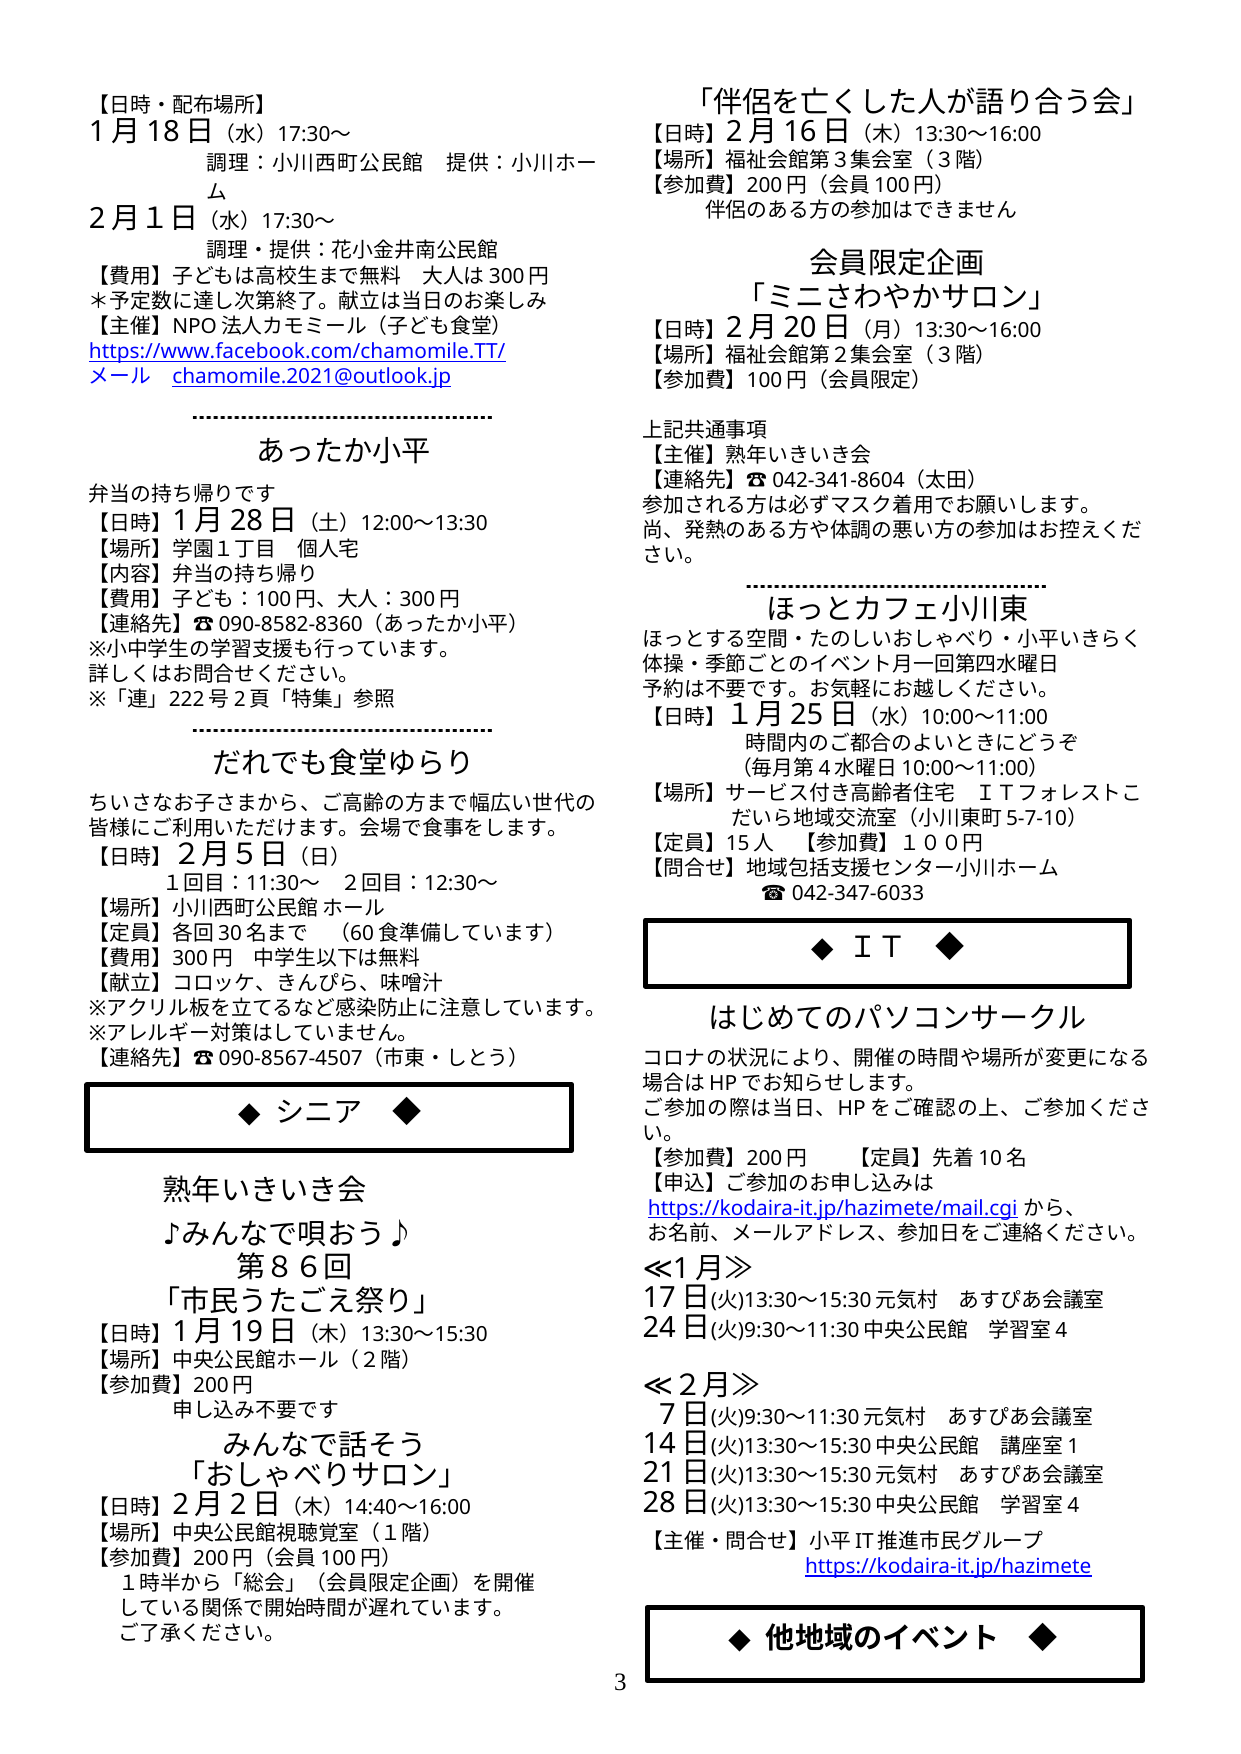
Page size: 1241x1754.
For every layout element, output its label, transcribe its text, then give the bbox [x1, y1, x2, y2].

text 【日時】１月25日（水）10:00～11:00 [642, 701, 1152, 730]
text 【連絡先】☎ 090-8567-4507（市東・しとう） [89, 1045, 598, 1070]
text https://kodaira-it.jp/hazimete [805, 1553, 1152, 1578]
text 21日(火)13:30～15:30元気村 あすぴあ会議室 [642, 1459, 1152, 1489]
text している関係で開始時間が遅れています。 [118, 1595, 598, 1620]
text メール chamomile.2021@outlook.jp [89, 364, 598, 389]
text ＊予定数に達し次第終了。献立は当日のお楽しみ [89, 289, 598, 314]
text 【参加費】200円 [89, 1372, 598, 1397]
text 「市民うたごえ祭り」 [89, 1284, 598, 1318]
text 【費用】300円 中学生以下は無料 [89, 945, 598, 970]
text 【主催】NPO法人カモミール（子ども食堂） [89, 314, 598, 339]
text 予約は不要です。お気軽にお越しください。 [642, 676, 1152, 701]
text 【日時】1月28日（土）12:00～13:30 [89, 507, 598, 537]
text 【場所】中央公民館視聴覚室（１階） [89, 1520, 598, 1545]
text （毎月第4水曜日10:00～11:00） [731, 755, 1152, 780]
text 弁当の持ち帰りです [89, 478, 598, 507]
text ちいさなお子さまから、ご高齢の方まで幅広い世代の皆様にご利用いただけます。会場で食事をします。 [89, 791, 598, 841]
text 「おしゃべりサロン」 [89, 1462, 598, 1491]
text 【問合せ】地域包括支援センター小川ホーム [642, 855, 1152, 880]
text 「伴侶を亡くした人が語り合う会」 [642, 89, 1152, 118]
text ※「連」222号2頁「特集」参照 [89, 687, 598, 712]
text 17日(火)13:30～15:30元気村 あすぴあ会議室 [642, 1284, 1152, 1314]
text 【日時】1月19日（木）13:30～15:30 [89, 1318, 598, 1347]
text 【連絡先】☎ 090-8582-8360（あったか小平） [89, 612, 598, 637]
text 尚、発熱のある方や体調の悪い方の参加はお控えください。 [642, 518, 1152, 568]
text 時間内のご都合のよいときにどうぞ [746, 730, 1152, 755]
text 【場所】小川西町公民館 ホール [89, 895, 598, 920]
text 【場所】中央公民館ホール（２階） [89, 1347, 598, 1372]
text 【日時】２月５日（日） [89, 841, 598, 870]
text 調理・提供：花小金井南公民館 [207, 234, 598, 264]
text 【費用】子どもは高校生まで無料 大人は300円 [89, 264, 598, 289]
text 【主催・問合せ】小平IT推進市民グループ [642, 1528, 1152, 1553]
text 【主催】熟年いきいき会 [642, 443, 1152, 468]
text ♪みんなで唄おう♪ [162, 1218, 598, 1251]
text 詳しくはお問合せください。 [89, 662, 598, 687]
text https://www.facebook.com/chamomile.TT/ [89, 339, 598, 364]
text １回目：11:30～ ２回目：12:30～ [162, 870, 598, 895]
text ≪２月≫ [642, 1372, 1152, 1401]
text ご了承ください。 [118, 1620, 598, 1645]
text だれでも食堂ゆらり [89, 747, 598, 780]
text 「ミニさわやかサロン」 [642, 280, 1152, 314]
text 【参加費】200円（会員100円） [642, 172, 1152, 197]
text https://kodaira-it.jp/hazimete/mail.cgi から、 [642, 1195, 1152, 1220]
text 【参加費】200円（会員100円） [89, 1545, 598, 1570]
text 【日時】2月2日（木）14:40～16:00 [89, 1491, 598, 1520]
text 24日(火)9:30～11:30中央公民館 学習室4 [642, 1314, 1152, 1343]
text 【参加費】200円 【定員】先着10名 [642, 1145, 1152, 1170]
text はじめてのパソコンサークル [642, 1003, 1152, 1034]
text 28日(火)13:30～15:30中央公民館 学習室4 [642, 1489, 1152, 1518]
text ≪1月≫ [642, 1255, 1152, 1284]
text あったか小平 [89, 434, 598, 468]
text 【献立】コロッケ、きんぴら、味噌汁 [89, 970, 598, 995]
text 【場所】サービス付き高齢者住宅 ＩＴフォレストこだいら地域交流室（小川東町5-7-10） [642, 780, 1152, 830]
text 【定員】各回30名まで （60食準備しています） [89, 920, 598, 945]
text 【参加費】100円（会員限定） [642, 368, 1152, 393]
text 【場所】学園１丁目 個人宅 [89, 537, 598, 562]
text 第８６回 [236, 1251, 598, 1284]
text お名前、メールアドレス、参加日をご連絡ください。 [642, 1220, 1152, 1245]
text ☎ 042-347-6033 [760, 880, 1152, 905]
text ※アクリル板を立てるなど感染防止に注意しています。 [89, 995, 598, 1020]
text 伴侶のある方の参加はできません [642, 197, 1152, 222]
text 【日時・配布場所】 [89, 89, 598, 118]
text 【連絡先】☎ 042-341-8604（太田） [642, 468, 1152, 493]
text みんなで話そう [89, 1432, 598, 1462]
text 【申込】ご参加のお申し込みは [642, 1170, 1152, 1195]
text ほっとする空間・たのしいおしゃべり・小平いきらく体操・季節ごとのイベント月一回第四水曜日 [642, 626, 1152, 676]
text 【日時】2月20日（月）13:30～16:00 [642, 314, 1152, 343]
text ほっとカフェ小川東 [642, 593, 1152, 626]
text コロナの状況により、開催の時間や場所が変更になる場合はHPでお知らせします。 [642, 1045, 1152, 1095]
text 【日時】2月16日（木）13:30～16:00 [642, 118, 1152, 147]
text ※小中学生の学習支援も行っています。 [89, 637, 598, 662]
text ご参加の際は当日、HPをご確認の上、ご参加ください。 [642, 1095, 1152, 1145]
text 1月18日（水）17:30～ [89, 118, 598, 147]
text 上記共通事項 [642, 418, 1152, 443]
text 14日(火)13:30～15:30中央公民館 講座室1 [642, 1430, 1152, 1459]
text 申し込み不要です [89, 1397, 598, 1422]
text １時半から「総会」（会員限定企画）を開催 [118, 1570, 598, 1595]
text 会員限定企画 [642, 247, 1152, 280]
text 参加される方は必ずマスク着用でお願いします。 [642, 493, 1152, 518]
text 【内容】弁当の持ち帰り [89, 562, 598, 587]
text 熟年いきいき会 [162, 1174, 598, 1207]
text ※アレルギー対策はしていません。 [89, 1020, 598, 1045]
text 7日(火)9:30～11:30元気村 あすぴあ会議室 [630, 1401, 1152, 1430]
text 【場所】福祉会館第２集会室（３階） [642, 343, 1152, 368]
text 【場所】福祉会館第３集会室（３階） [642, 147, 1152, 172]
text 2月１日（水）17:30～ [89, 205, 598, 234]
text 【定員】15人 【参加費】１００円 [642, 830, 1152, 855]
text 【費用】子ども：100円、大人：300円 [89, 587, 598, 612]
text 調理：小川西町公民館 提供：小川ホーム [207, 147, 598, 205]
